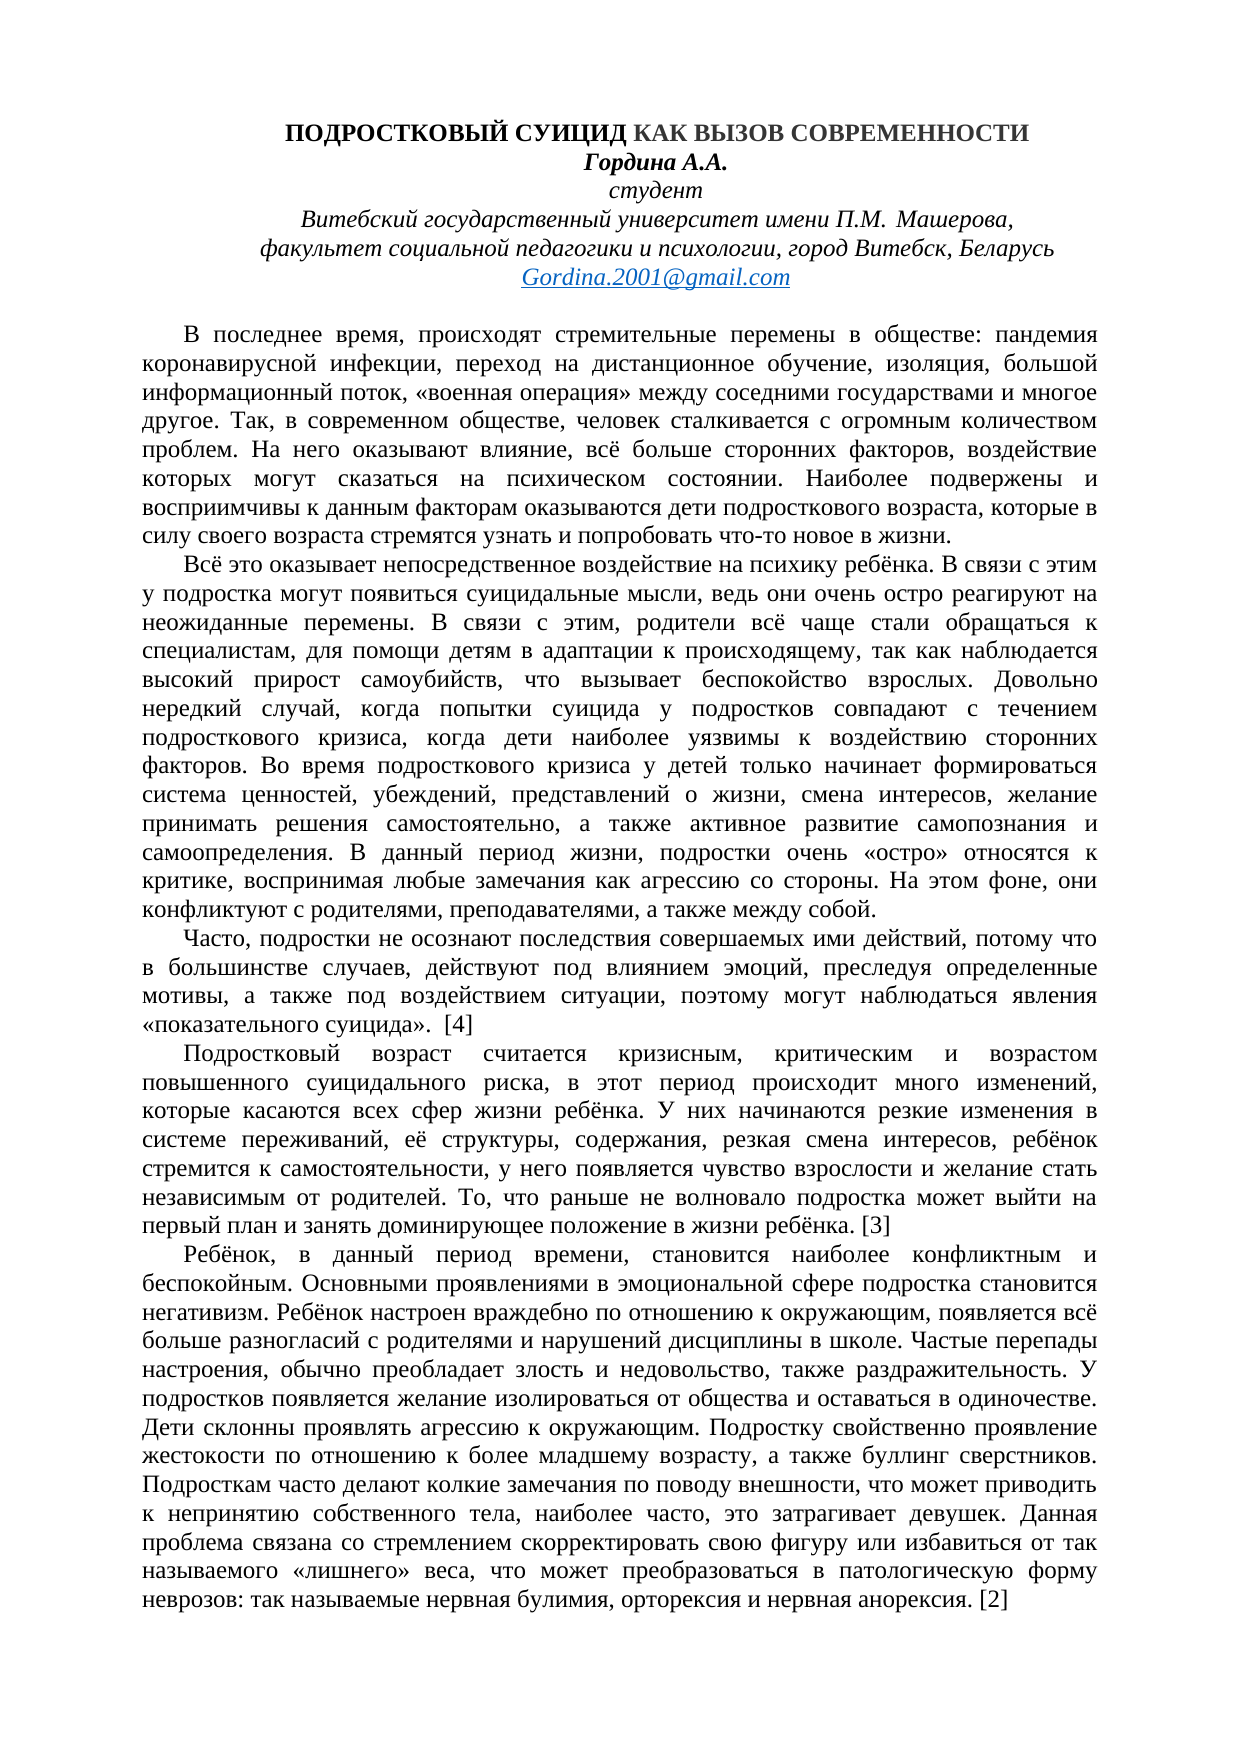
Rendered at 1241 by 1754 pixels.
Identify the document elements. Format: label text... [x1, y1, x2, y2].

text Всё это оказывает непосредственное воздействие на психику ребёнка. В связи с этим у подростка могут появиться суицидальные мысли, ведь они очень остро реагируют на неожиданные перемены. В связи с этим, родители всё чаще стали обращаться к специалистам, для помощи детям в адаптации к происходящему, так как наблюдается высокий прирост самоубийств, что вызывает беспокойство взрослых. Довольно нередкий случай, когда попытки суицида у подростков совпадают с течением подросткового кризиса, когда дети наиболее уязвимы к воздействию сторонних факторов. Во время подросткового кризиса у детей только начинает формироваться система ценностей, убеждений, представлений о жизни, смена интересов, желание принимать решения самостоятельно, а также активное развитие самопознания и самоопределения. В данный период жизни, подростки очень «остро» относятся к критике, воспринимая любые замечания как агрессию со стороны. На этом фоне, они конфликтуют с родителями, преподавателями, а также между собой. [142, 549, 1098, 923]
text студент [142, 176, 1098, 204]
text факультет социальной педагогики и психологии, город Витебск, Беларусь [142, 233, 1098, 262]
text В последнее время, происходят стремительные перемены в обществе: пандемия коронавирусной инфекции, переход на дистанционное обучение, изоляция, большой информационный поток, «военная операция» между соседними государствами и многое другое. Так, в современном обществе, человек сталкивается с огромным количеством проблем. На него оказывают влияние, всё больше сторонних факторов, воздействие которых могут сказаться на психическом состоянии. Наиболее подвержены и восприимчивы к данным факторам оказываются дети подросткового возраста, которые в силу своего возраста стремятся узнать и попробовать что-то новое в жизни. [142, 319, 1098, 549]
text ПОДРОСТКОВЫЙ СУИЦИД КАК ВЫЗОВ СОВРЕМЕННОСТИ [142, 118, 1098, 147]
text Часто, подростки не осознают последствия совершаемых ими действий, потому что в большинстве случаев, действуют под влиянием эмоций, преследуя определенные мотивы, а также под воздействием ситуации, поэтому могут наблюдаться явления «показательного суицида». [4] [142, 923, 1098, 1038]
text Гордина А.А. [142, 147, 1098, 176]
text Gordina.2001@gmail.com [142, 262, 1098, 291]
text Ребёнок, в данный период времени, становится наиболее конфликтным и беспокойным. Основными проявлениями в эмоциональной сфере подростка становится негативизм. Ребёнок настроен враждебно по отношению к окружающим, появляется всё больше разногласий с родителями и нарушений дисциплины в школе. Частые перепады настроения, обычно преобладает злость и недовольство, также раздражительность. У подростков появляется желание изолироваться от общества и оставаться в одиночестве. Дети склонны проявлять агрессию к окружающим. Подростку свойственно проявление жестокости по отношению к более младшему возрасту, а также буллинг сверстников. Подросткам часто делают колкие замечания по поводу внешности, что может приводить к непринятию собственного тела, наиболее часто, это затрагивает девушек. Данная проблема связана со стремлением скорректировать свою фигуру или избавиться от так называемого «лишнего» веса, что может преобразоваться в патологическую форму неврозов: так называемые нервная булимия, орторексия и нервная анорексия. [2] [142, 1239, 1098, 1613]
text Подростковый возраст считается кризисным, критическим и возрастом повышенного суицидального риска, в этот период происходит много изменений, которые касаются всех сфер жизни ребёнка. У них начинаются резкие изменения в системе переживаний, её структуры, содержания, резкая смена интересов, ребёнок стремится к самостоятельности, у него появляется чувство взрослости и желание стать независимым от родителей. То, что раньше не волновало подростка может выйти на первый план и занять доминирующее положение в жизни ребёнка. [3] [142, 1038, 1098, 1239]
text Витебский государственный университет имени П.М. Машерова, [142, 204, 1098, 233]
